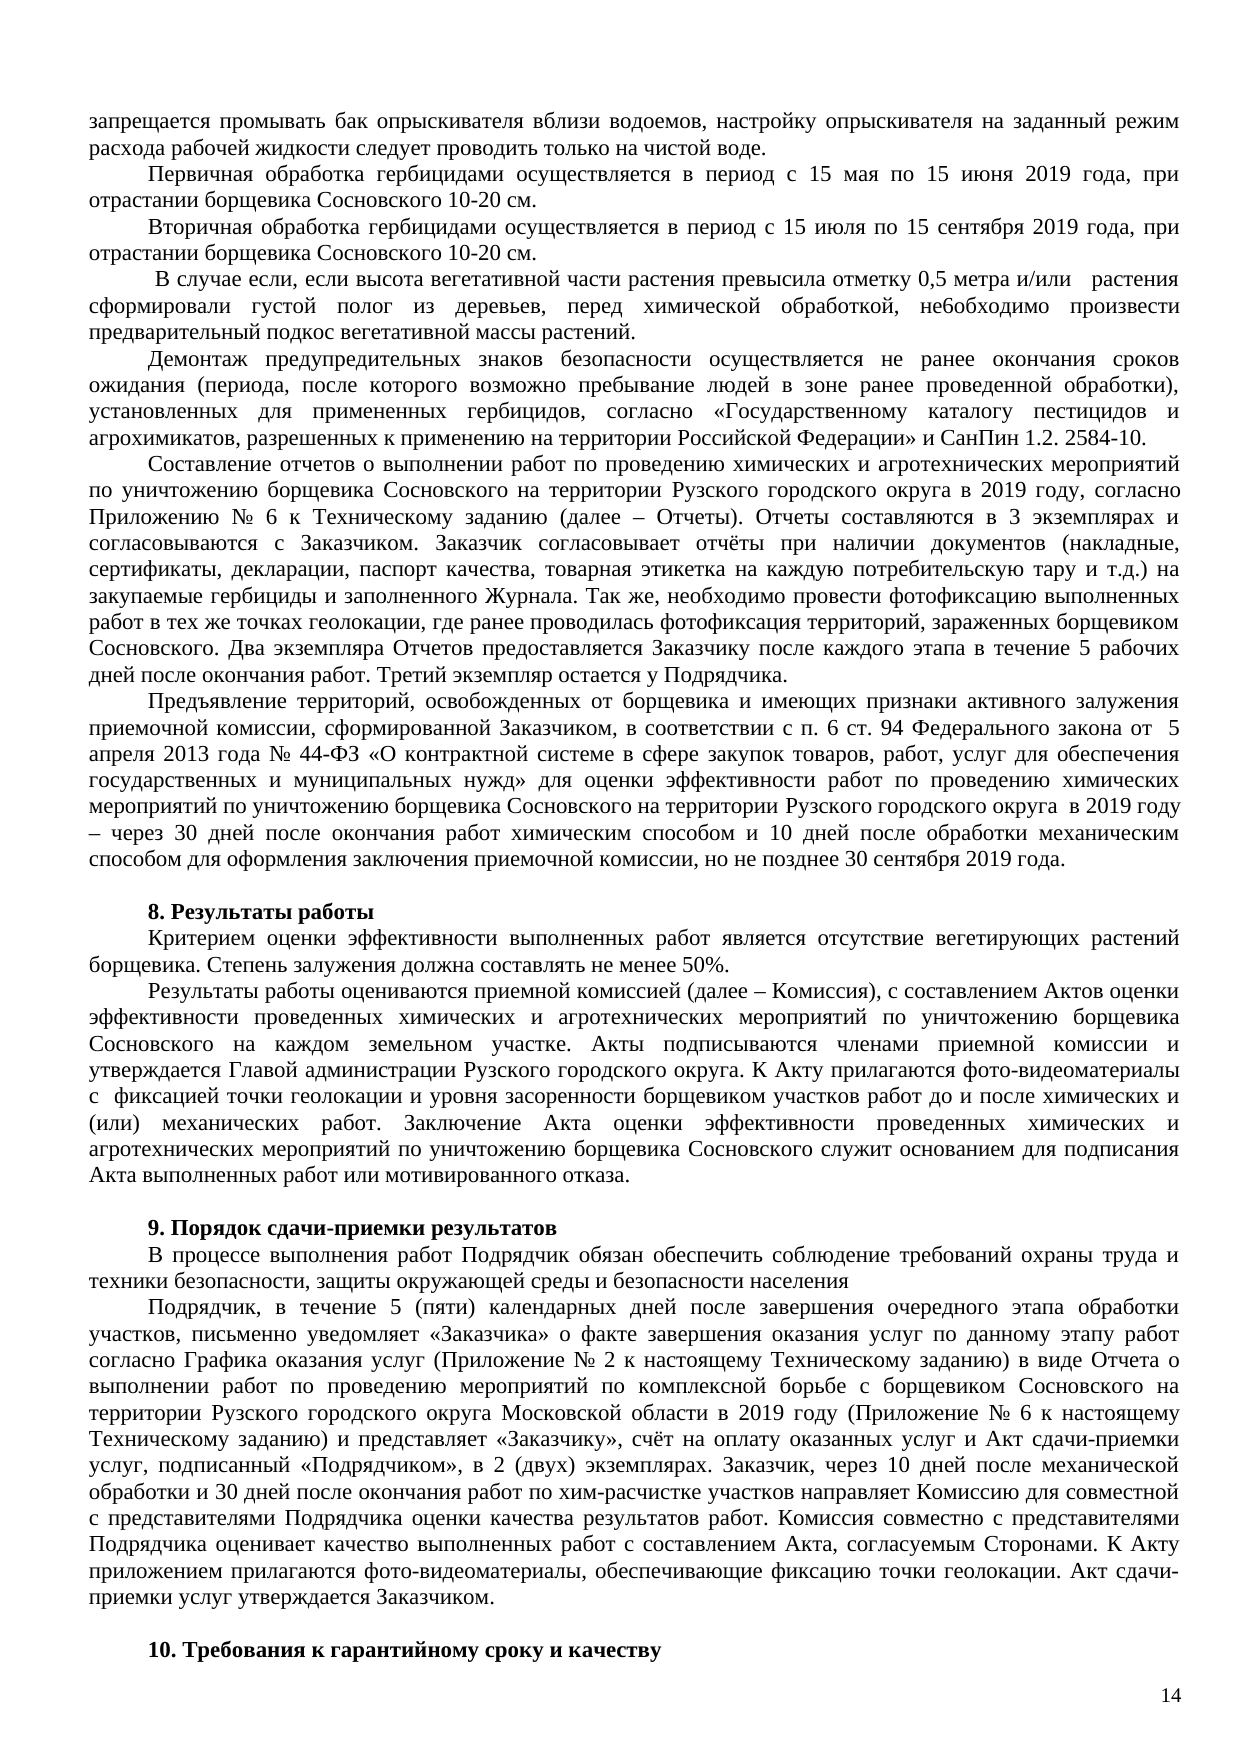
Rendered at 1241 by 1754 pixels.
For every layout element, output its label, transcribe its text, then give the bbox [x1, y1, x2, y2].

text В случае если, если высота вегетативной части растения превысила отметку 0,5 метра и/или растения сформировали густой полог из деревьев, перед химической обработкой, не6обходимо произвести предварительный подкос вегетативной массы растений. [89, 266, 1181, 344]
text В процессе выполнения работ Подрядчик обязан обеспечить соблюдение требований охраны труда и техники безопасности, защиты окружающей среды и безопасности населения [89, 1241, 1181, 1293]
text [89, 107, 1181, 160]
text 8. Результаты работы [89, 898, 1181, 924]
text Критерием оценки эффективности выполненных работ является отсутствие вегетирующих растений борщевика. Степень залужения должна составлять не менее 50%. [89, 924, 1181, 977]
text Подрядчик, в течение 5 (пяти) календарных дней после завершения очередного этапа обработки участков, письменно уведомляет «Заказчика» о факте завершения оказания услуг по данному этапу работ согласно Графика оказания услуг (Приложение № 2 к настоящему Техническому заданию) в виде Отчета о выполнении работ по проведению мероприятий по комплексной борьбе с борщевиком Сосновского на территории Рузского городского округа Московской области в 2019 году (Приложение № 6 к настоящему Техническому заданию) и представляет «Заказчику», счёт на оплату оказанных услуг и Акт сдачи-приемки услуг, подписанный «Подрядчиком», в 2 (двух) экземплярах. Заказчик, через 10 дней после механической обработки и 30 дней после окончания работ по хим-расчистке участков направляет Комиссию для совместной с представителями Подрядчика оценки качества результатов работ. Комиссия совместно с представителями Подрядчика оценивает качество выполненных работ с составлением Акта, согласуемым Сторонами. К Акту приложением прилагаются фото-видеоматериалы, обеспечивающие фиксацию точки геолокации. Акт сдачи-приемки услуг утверждается Заказчиком. [89, 1293, 1181, 1609]
text 9. Порядок сдачи-приемки результатов [89, 1214, 1181, 1241]
text Демонтаж предупредительных знаков безопасности осуществляется не ранее окончания сроков ожидания (периода, после которого возможно пребывание людей в зоне ранее проведенной обработки), установленных для примененных гербицидов, согласно «Государственному каталогу пестицидов и агрохимикатов, разрешенных к применению на территории Российской Федерации» и СанПин 1.2. 2584-10. [89, 344, 1181, 450]
text 10. Требования к гарантийному сроку и качеству [89, 1636, 1181, 1662]
text Первичная обработка гербицидами осуществляется в период с 15 мая по 15 июня 2019 года, при отрастании борщевика Сосновского 10-20 см. [89, 160, 1181, 213]
text Предъявление территорий, освобожденных от борщевика и имеющих признаки активного залужения приемочной комиссии, сформированной Заказчиком, в соответствии с п. 6 ст. 94 Федерального закона от 5 апреля 2013 года № 44-ФЗ «О контрактной системе в сфере закупок товаров, работ, услуг для обеспечения государственных и муниципальных нужд» для оценки эффективности работ по проведению химических мероприятий по уничтожению борщевика Сосновского на территории Рузского городского округа в 2019 году – через 30 дней после окончания работ химическим способом и 10 дней после обработки механическим способом для оформления заключения приемочной комиссии, но не позднее 30 сентября 2019 года. [89, 687, 1181, 872]
text Составление отчетов о выполнении работ по проведению химических и агротехнических мероприятий по уничтожению борщевика Сосновского на территории Рузского городского округа в 2019 году, согласно Приложению № 6 к Техническому заданию (далее – Отчеты). Отчеты составляются в 3 экземплярах и согласовываются с Заказчиком. Заказчик согласовывает отчёты при наличии документов (накладные, сертификаты, декларации, паспорт качества, товарная этикетка на каждую потребительскую тару и т.д.) на закупаемые гербициды и заполненного Журнала. Так же, необходимо провести фотофиксацию выполненных работ в тех же точках геолокации, где ранее проводилась фотофиксация территорий, зараженных борщевиком Сосновского. Два экземпляра Отчетов предоставляется Заказчику после каждого этапа в течение 5 рабочих дней после окончания работ. Третий экземпляр остается у Подрядчика. [89, 450, 1181, 687]
text Вторичная обработка гербицидами осуществляется в период с 15 июля по 15 сентября 2019 года, при отрастании борщевика Сосновского 10-20 см. [89, 213, 1181, 266]
text Результаты работы оцениваются приемной комиссией (далее – Комиссия), с составлением Актов оценки эффективности проведенных химических и агротехнических мероприятий по уничтожению борщевика Сосновского на каждом земельном участке. Акты подписываются членами приемной комиссии и утверждается Главой администрации Рузского городского округа. К Акту прилагаются фото-видеоматериалы с фиксацией точки геолокации и уровня засоренности борщевиком участков работ до и после химических и (или) механических работ. Заключение Акта оценки эффективности проведенных химических и агротехнических мероприятий по уничтожению борщевика Сосновского служит основанием для подписания Акта выполненных работ или мотивированного отказа. [89, 977, 1181, 1188]
